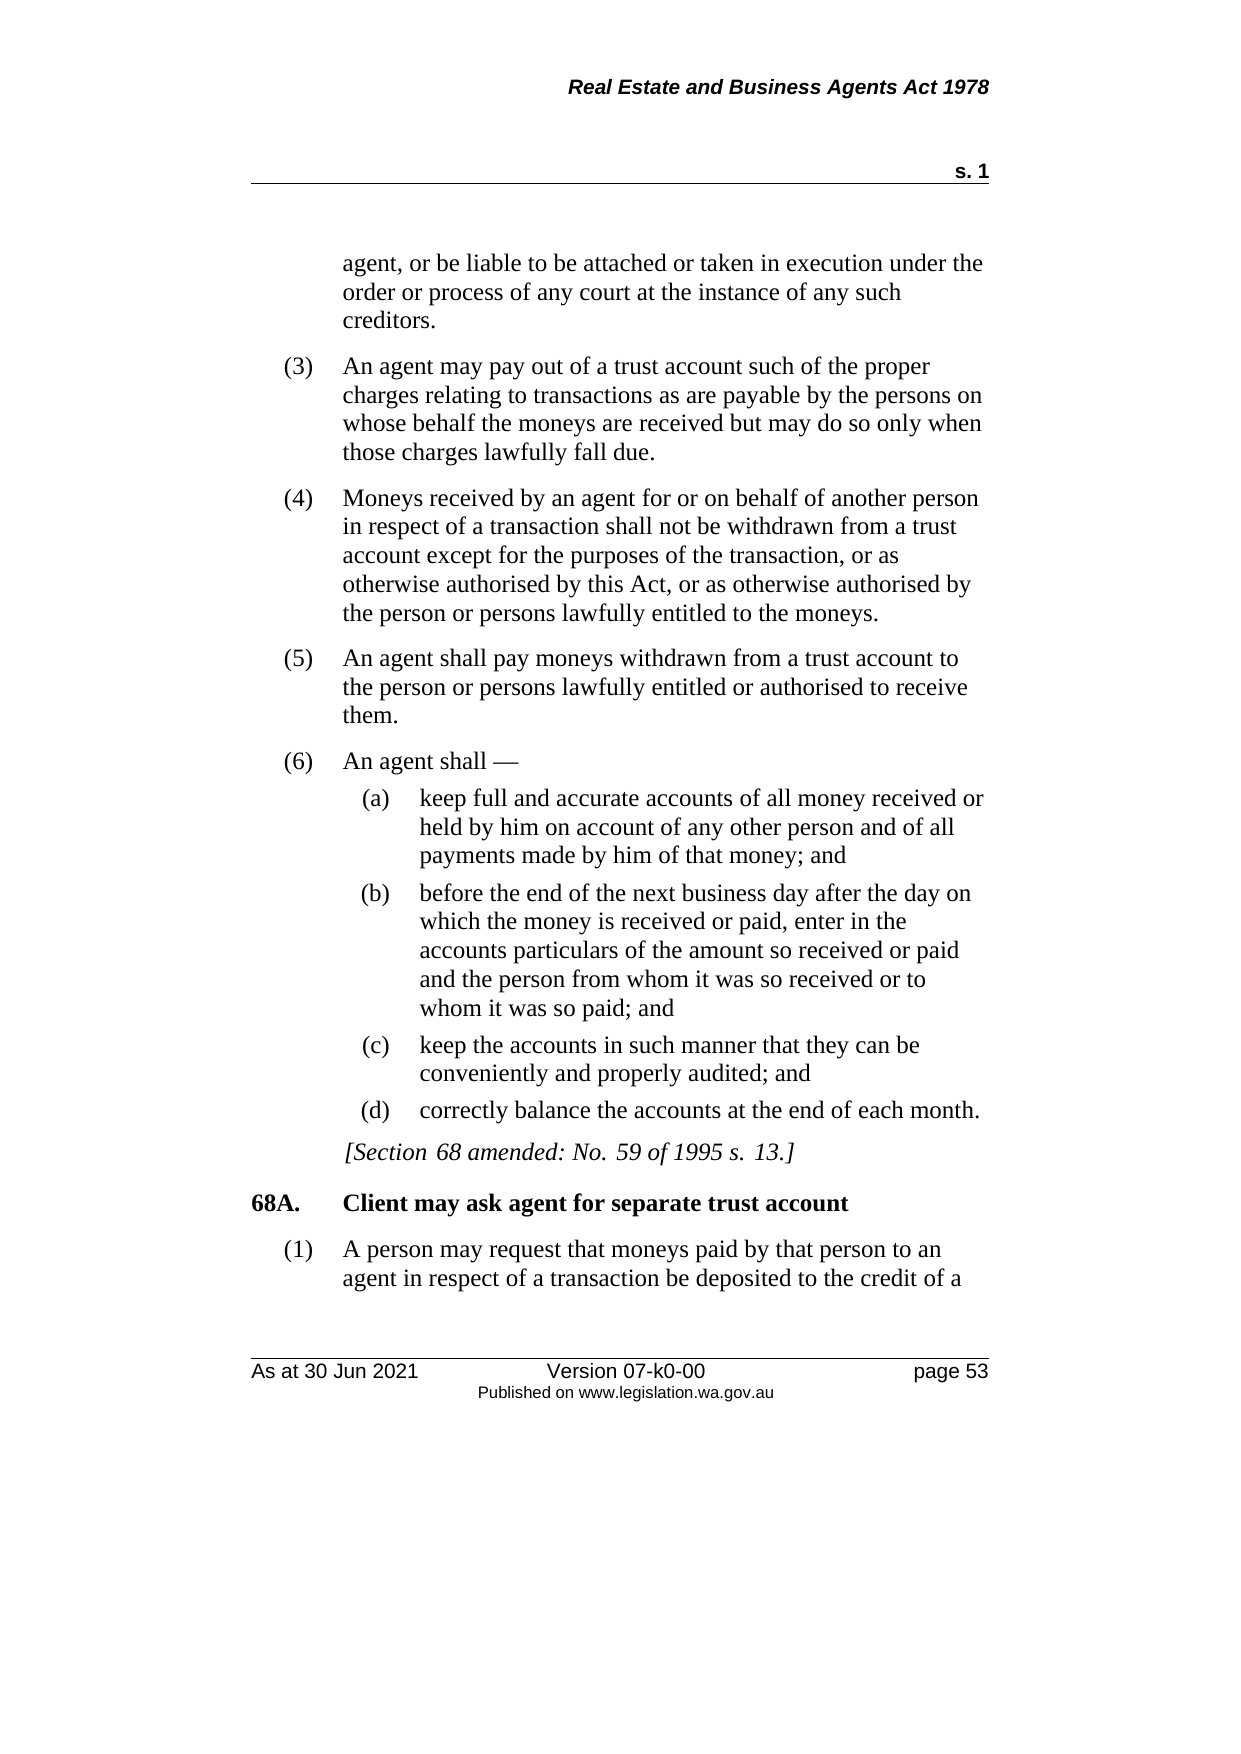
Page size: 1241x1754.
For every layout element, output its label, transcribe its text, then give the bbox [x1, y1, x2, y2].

text [Section 68 amended: No. 59 of 1995 s. 13.] [251, 1137, 989, 1166]
text (3) An agent may pay out of a trust account such of the proper charges relating to transactions as are payable by the persons on whose behalf the moneys are received but may do so only when those charges lawfully fall due. [251, 351, 989, 466]
text (a) keep full and accurate accounts of all money received or held by him on account of any other person and of all payments made by him of that money; and [251, 783, 989, 869]
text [251, 248, 989, 334]
text (d) correctly balance the accounts at the end of each month. [251, 1096, 989, 1124]
text (c) keep the accounts in such manner that they can be conveniently and properly audited; and [251, 1030, 989, 1087]
text (6) An agent shall — [251, 746, 989, 775]
text (b) before the end of the next business day after the day on which the money is received or paid, enter in the accounts particulars of the amount so received or paid and the person from whom it was so received or to whom it was so paid; and [251, 878, 989, 1021]
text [251, 1234, 989, 1291]
text (5) An agent shall pay moneys withdrawn from a trust account to the person or persons lawfully entitled or authorised to receive them. [251, 643, 989, 729]
subtitle 68A. Client may ask agent for separate trust account [251, 1188, 989, 1217]
text (4) Moneys received by an agent for or on behalf of another person in respect of a transaction shall not be withdrawn from a trust account except for the purposes of the transaction, or as otherwise authorised by this Act, or as otherwise authorised by the person or persons lawfully entitled to the moneys. [251, 483, 989, 626]
